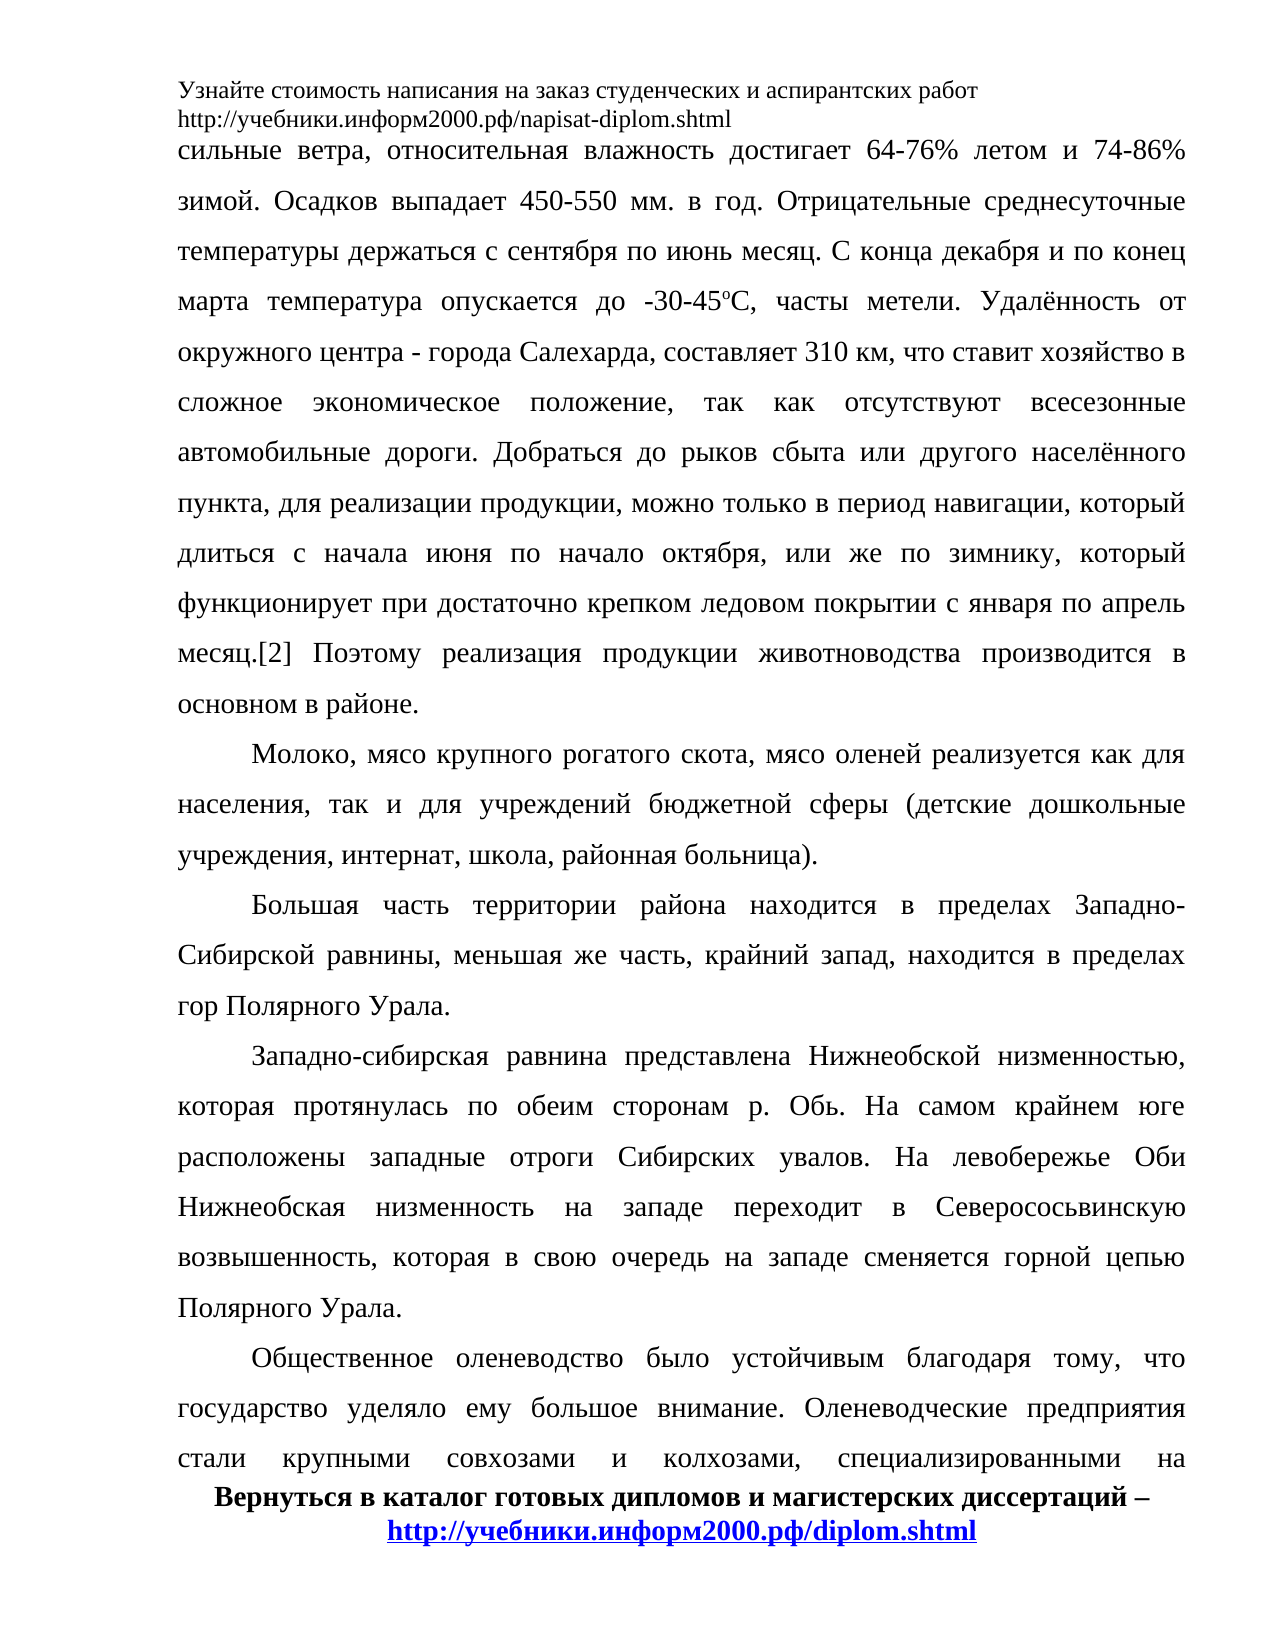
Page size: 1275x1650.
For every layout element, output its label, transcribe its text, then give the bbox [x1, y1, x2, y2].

text Молоко, мясо крупного рогатого скота, мясо оленей реализуется как для населения, так и для учреждений бюджетной сферы (детские дошкольные учреждения, интернат, школа, районная больница). [177, 736, 1186, 870]
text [177, 1340, 1186, 1474]
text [177, 132, 1186, 719]
text Большая часть территории района находится в пределах Западно-Сибирской равнины, меньшая же часть, крайний запад, находится в пределах гор Полярного Урала. [177, 887, 1186, 1021]
text Западно-сибирская равнина представлена Нижнеобской низменностью, которая протянулась по обеим сторонам р. Обь. На самом крайнем юге расположены западные отроги Сибирских увалов. На левобережье Оби Нижнеобская низменность на западе переходит в Северососьвинскую возвышенность, которая в свою очередь на западе сменяется горной цепью Полярного Урала. [177, 1038, 1186, 1323]
